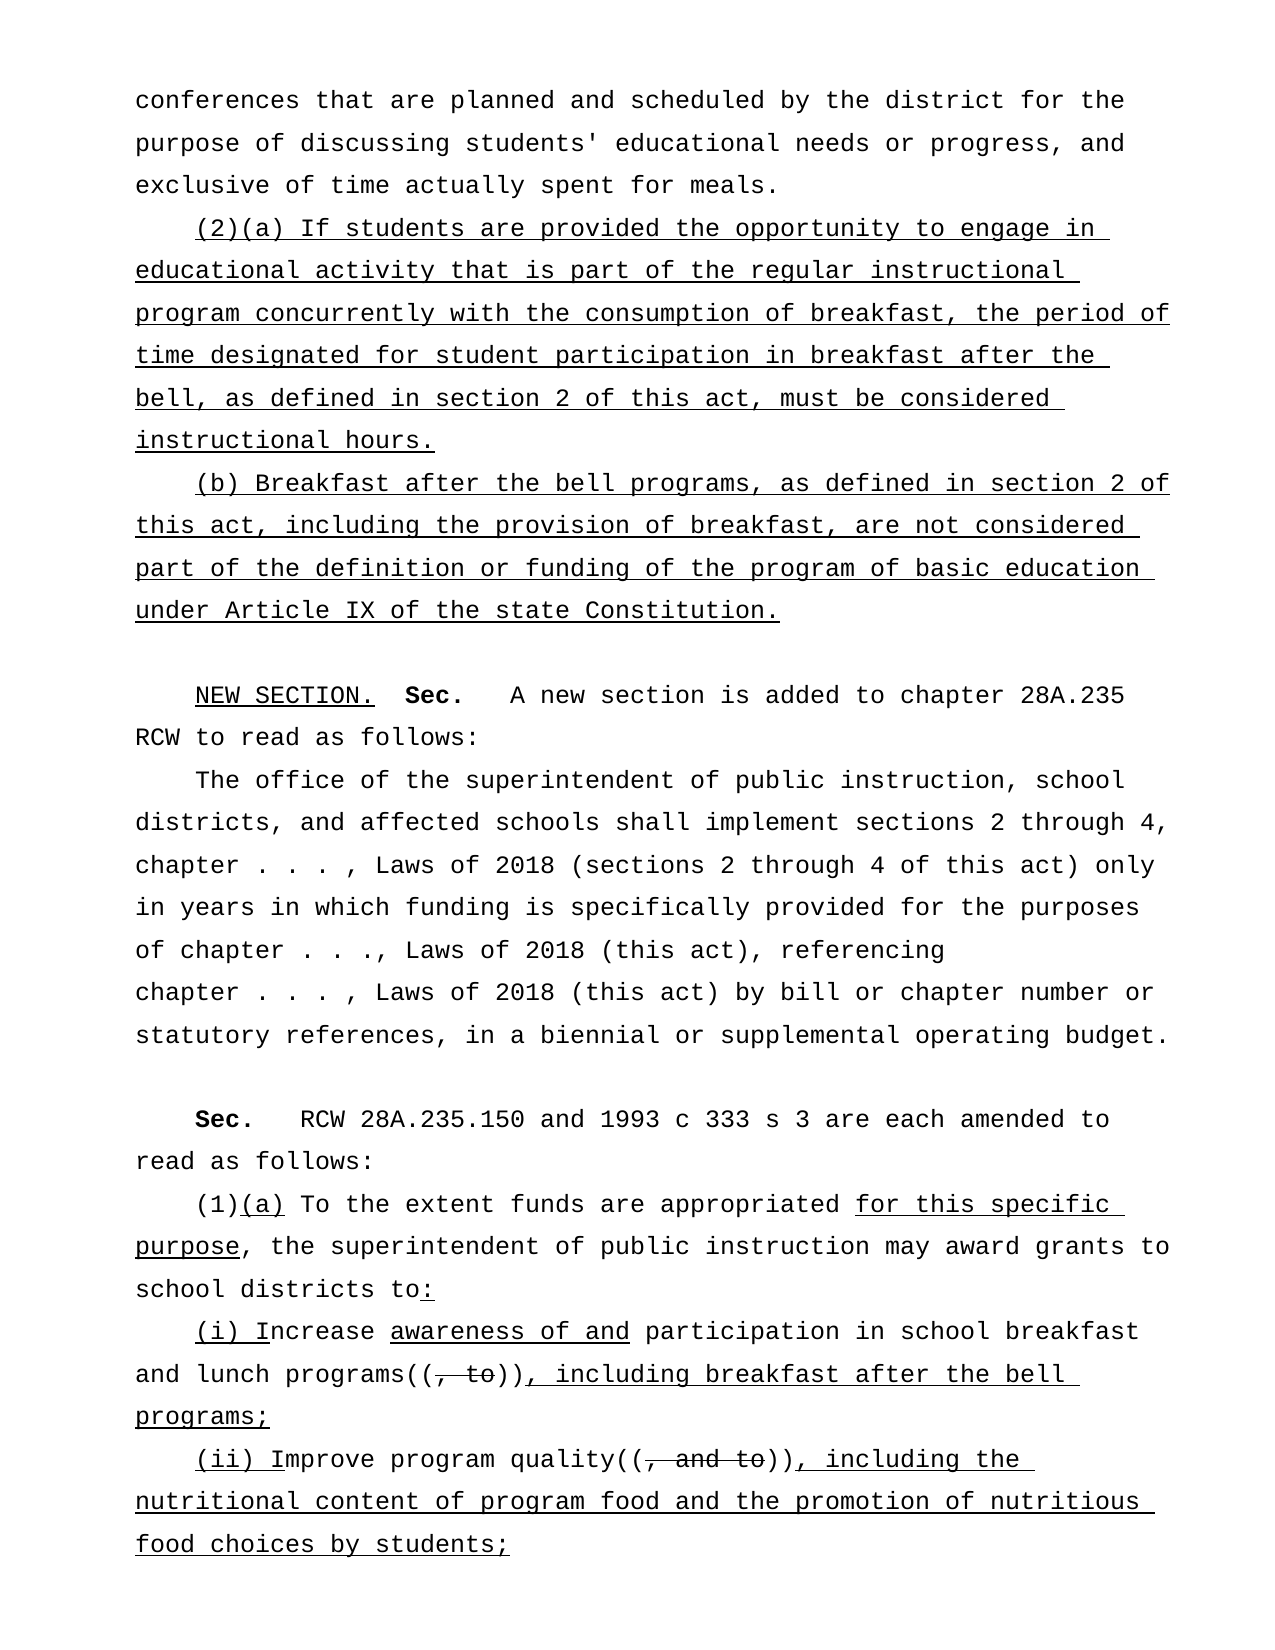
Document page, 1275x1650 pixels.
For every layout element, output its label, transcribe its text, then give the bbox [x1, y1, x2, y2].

text (b) Breakfast after the bell programs, as defined in section 2 of this act, including the provision of breakfast, are not considered part of the definition or funding of the program of basic education under Article IX of the state Constitution. [135, 457, 1170, 627]
text NEW SECTION. Sec. A new section is added to chapter 28A.235 RCW to read as follows: [135, 669, 1170, 754]
text (ii) Improve program quality((, and to)), including the nutritional content of program food and the promotion of nutritious food choices by students; [135, 1433, 1170, 1561]
text Sec. RCW 28A.235.150 and 1993 c 333 s 3 are each amended to read as follows: [135, 1093, 1170, 1178]
text The office of the superintendent of public instruction, school districts, and affected schools shall implement sections 2 through 4, chapter . . . , Laws of 2018 (sections 2 through 4 of this act) only in years in which funding is specifically provided for the purposes of chapter . . ., Laws of 2018 (this act), referencing chapter . . . , Laws of 2018 (this act) by bill or chapter number or statutory references, in a biennial or supplemental operating budget. [135, 754, 1170, 1052]
text (2)(a) If students are provided the opportunity to engage in educational activity that is part of the regular instructional program concurrently with the consumption of breakfast, the period of time designated for student participation in breakfast after the bell, as defined in section 2 of this act, must be considered instructional hours. [135, 325, 1170, 457]
text (i) Increase awareness of and participation in school breakfast and lunch programs((, to)), including breakfast after the bell programs; [135, 1306, 1170, 1433]
text (2)(a) If students are provided the opportunity to engage in educational activity that is part of the regular instructional program concurrently with the consumption of breakfast, the period of time designated for student participation in breakfast after the bell, as defined in section 2 of this act, must be considered instructional hours. [135, 202, 1170, 324]
text (1)(a) To the extent funds are appropriated for this specific purpose, the superintendent of public instruction may award grants to school districts to: [135, 1178, 1170, 1306]
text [135, 75, 1170, 202]
